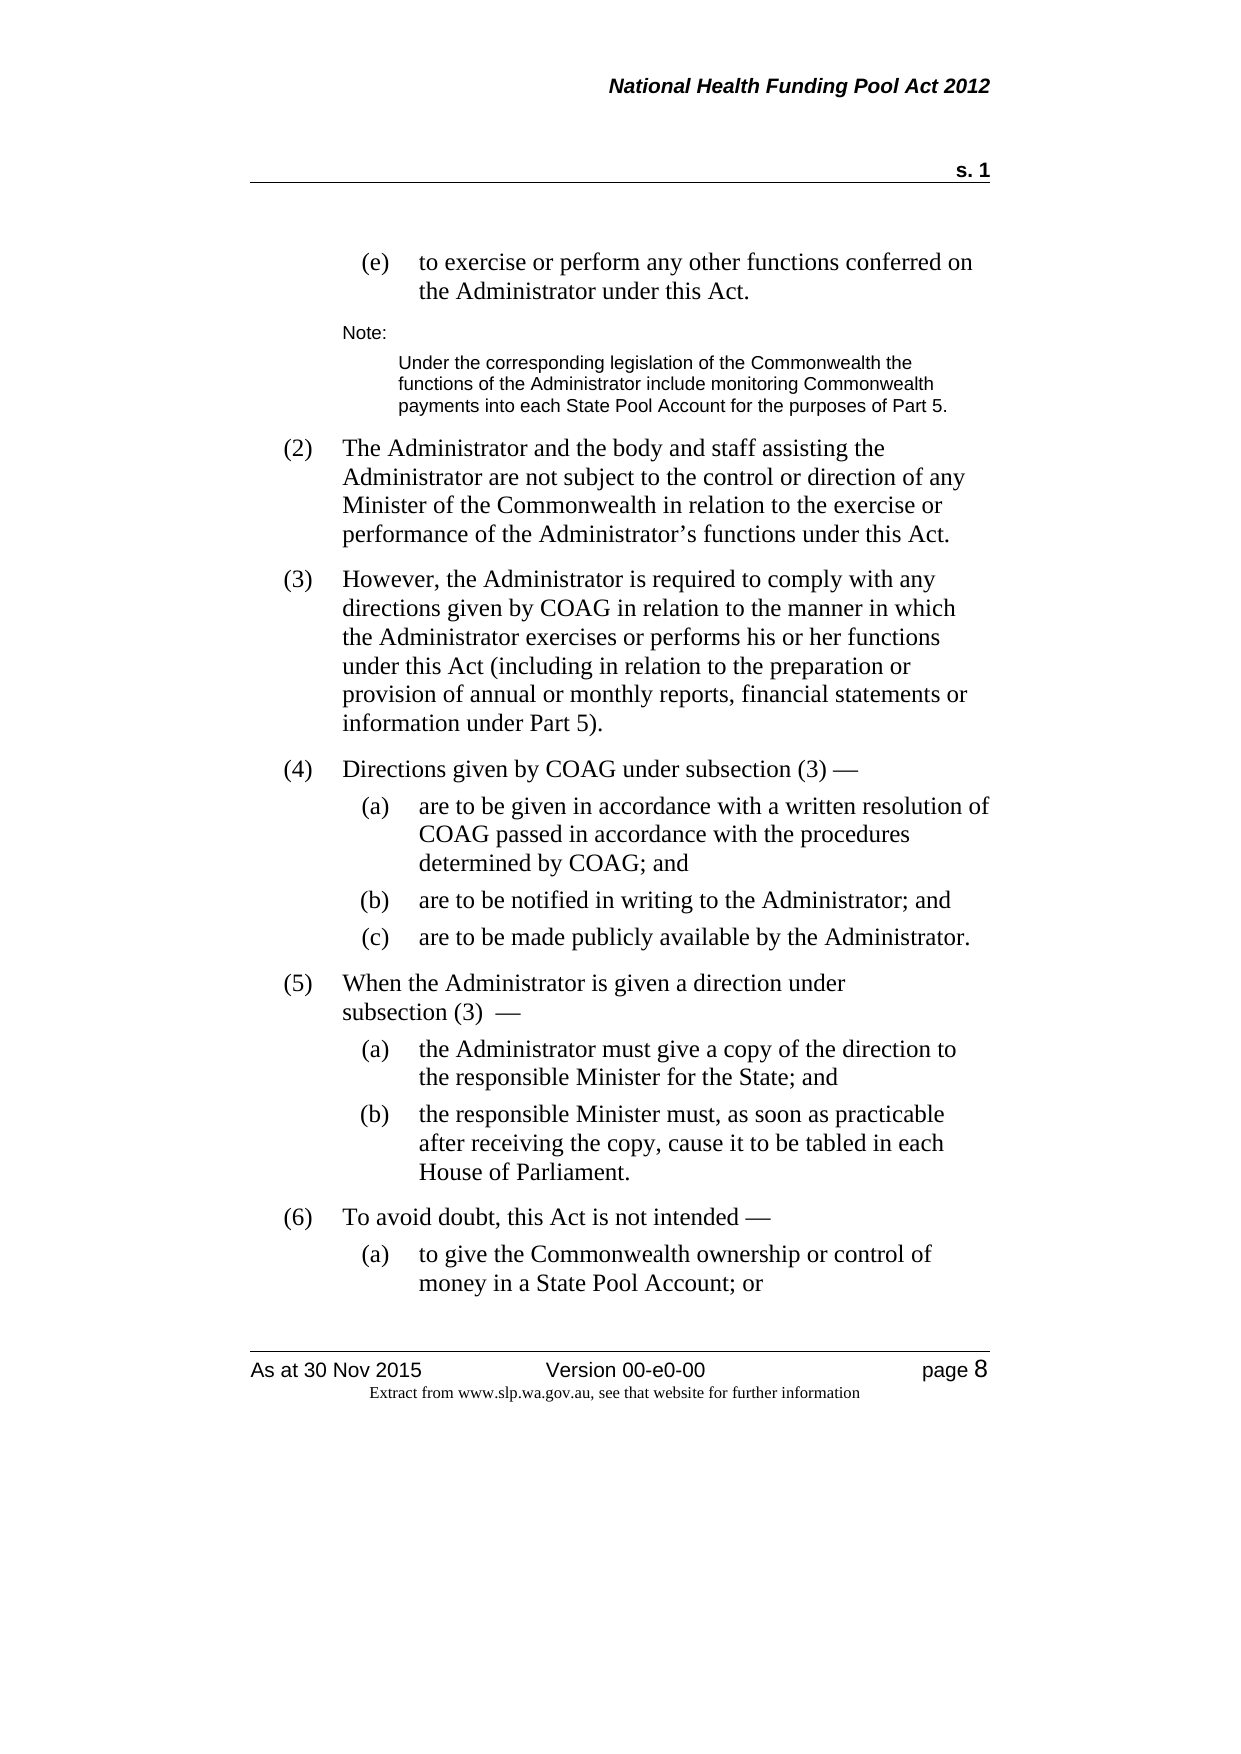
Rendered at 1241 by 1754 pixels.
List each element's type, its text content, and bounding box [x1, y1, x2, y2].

text (a) are to be given in accordance with a written resolution of COAG passed in accordance with the procedures determined by COAG; and [250, 791, 990, 877]
text (5) When the Administrator is given a direction under subsection (3) — [250, 968, 990, 1025]
text (3) However, the Administrator is required to comply with any directions given by COAG in relation to the manner in which the Administrator exercises or performs his or her functions under this Act (including in relation to the preparation or provision of annual or monthly reports, financial statements or information under Part 5). [250, 564, 990, 737]
text Under the corresponding legislation of the Commonwealth the functions of the Administrator include monitoring Commonwealth payments into each State Pool Account for the purposes of Part 5. [250, 352, 990, 416]
text (b) are to be notified in writing to the Administrator; and [250, 885, 990, 914]
text (c) are to be made publicly available by the Administrator. [250, 922, 990, 951]
subtitle Note: [250, 322, 990, 343]
text (a) the Administrator must give a copy of the direction to the responsible Minister for the State; and [250, 1034, 990, 1091]
text (4) Directions given by COAG under subsection (3) — [250, 754, 990, 782]
text (b) the responsible Minister must, as soon as practicable after receiving the copy, cause it to be tabled in each House of Parliament. [250, 1099, 990, 1186]
text (6) To avoid doubt, this Act is not intended — [250, 1202, 990, 1231]
text (2) The Administrator and the body and staff assisting the Administrator are not subject to the control or direction of any Minister of the Commonwealth in relation to the exercise or performance of the Administrator’s functions under this Act. [250, 433, 990, 548]
text (a) to give the Commonwealth ownership or control of money in a State Pool Account; or [250, 1239, 990, 1297]
text (e) to exercise or perform any other functions conferred on the Administrator under this Act. [250, 247, 990, 305]
